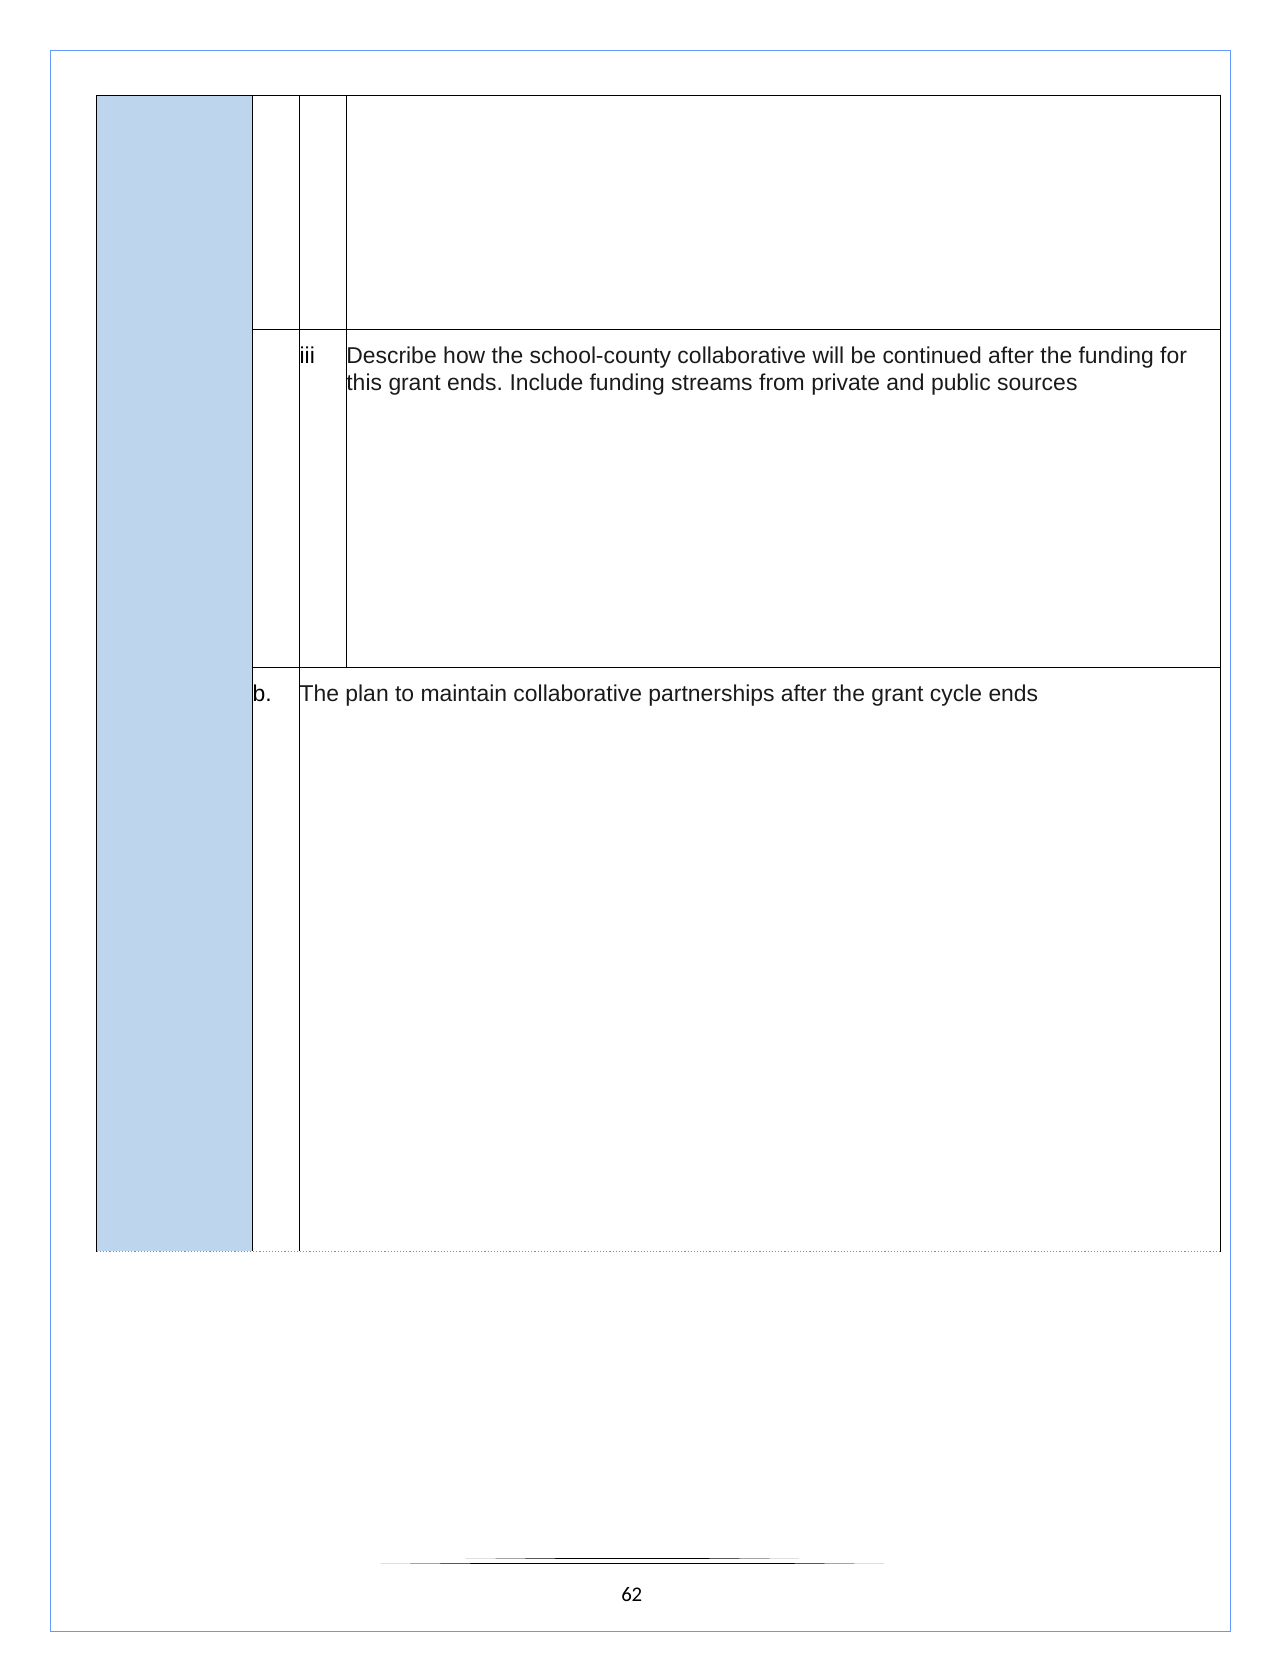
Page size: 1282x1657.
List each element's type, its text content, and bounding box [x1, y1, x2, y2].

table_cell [347, 96, 1220, 329]
table_cell ii [300, 96, 346, 329]
table_cell b. [253, 668, 299, 1251]
table_cell iii [300, 330, 346, 667]
table_cell [253, 96, 299, 329]
table_cell Describe how the school-county collaborative will be continued after the funding for this grant ends. Include funding streams from private and public sources [347, 330, 1220, 667]
table_cell [253, 330, 299, 667]
table_cell The plan to maintain collaborative partnerships after the grant cycle ends [300, 668, 1220, 1251]
